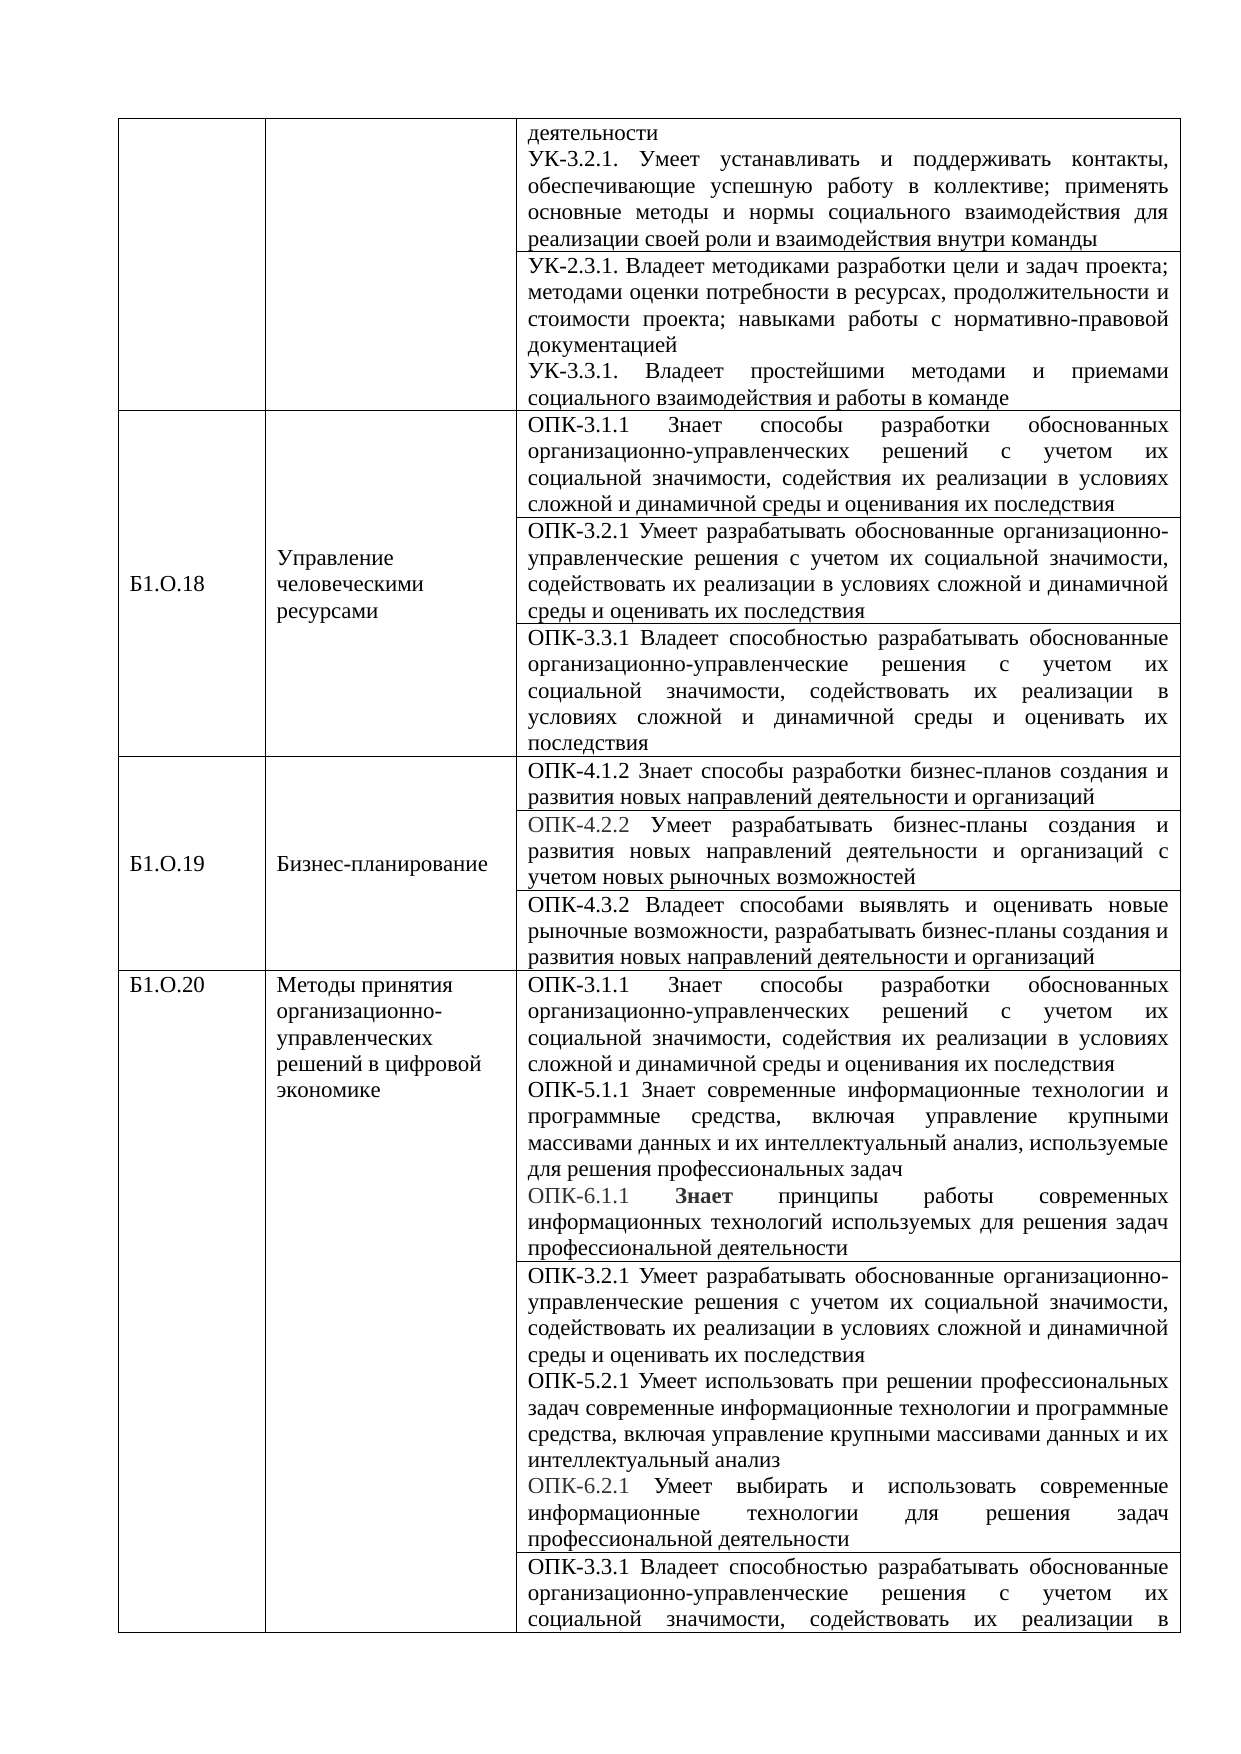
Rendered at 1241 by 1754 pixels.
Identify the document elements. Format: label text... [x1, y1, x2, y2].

table_cell ОПК-3.1.1 Знает способы разработки обоснованных организационно-управленческих решений с учетом их социальной значимости, содействия их реализации в условиях сложной и динамичной среды и оценивания их последствия ОПК-5.1.1 Знает современные информационные технологии и программные средства, включая управление крупными массивами данных и их интеллектуальный анализ, используемые для решения профессиональных задач ОПК-6.1.1 Знает принципы работы современных информационных технологий используемых для решения задач профессиональной деятельности [517, 971, 1180, 1261]
table_cell Бизнес-планирование [266, 757, 516, 970]
table_cell ОПК-4.1.2 Знает способы разработки бизнес-планов создания и развития новых направлений деятельности и организаций [517, 757, 1180, 809]
table_cell Б1.О.20 [119, 971, 265, 1632]
table_cell УК-2.3.1. Владеет методиками разработки цели и задач проекта; методами оценки потребности в ресурсах, продолжительности и стоимости проекта; навыками работы с нормативно-правовой документацией УК-3.3.1. Владеет простейшими методами и приемами социального взаимодействия и работы в команде [517, 252, 1180, 410]
table_cell ОПК-4.3.2 Владеет способами выявлять и оценивать новые рыночные возможности, разрабатывать бизнес-планы создания и развития новых направлений деятельности и организаций [517, 891, 1180, 970]
table_cell Б1.О.18 [119, 411, 265, 756]
table_cell Методы принятия организационно-управленческих решений в цифровой экономике [266, 971, 516, 1632]
table_cell ОПК-3.1.1 Знает способы разработки обоснованных организационно-управленческих решений с учетом их социальной значимости, содействия их реализации в условиях сложной и динамичной среды и оценивания их последствия [517, 411, 1180, 517]
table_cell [517, 1553, 1180, 1632]
table_cell ОПК-4.2.2 Умеет разрабатывать бизнес-планы создания и развития новых направлений деятельности и организаций с учетом новых рыночных возможностей [517, 811, 1180, 890]
table_cell Б1.О.19 [119, 757, 265, 970]
table_cell ОПК-3.2.1 Умеет разрабатывать обоснованные организационно-управленческие решения с учетом их социальной значимости, содействовать их реализации в условиях сложной и динамичной среды и оценивать их последствия [517, 518, 1180, 623]
table_cell Управление человеческими ресурсами [266, 411, 516, 756]
table_cell ОПК-3.3.1 Владеет способностью разрабатывать обоснованные организационно-управленческие решения с учетом их социальной значимости, содействовать их реализации в условиях сложной и динамичной среды и оценивать их последствия [517, 624, 1180, 756]
table_cell ОПК-3.2.1 Умеет разрабатывать обоснованные организационно-управленческие решения с учетом их социальной значимости, содействовать их реализации в условиях сложной и динамичной среды и оценивать их последствия ОПК-5.2.1 Умеет использовать при решении профессиональных задач современные информационные технологии и программные средства, включая управление крупными массивами данных и их интеллектуальный анализ ОПК-6.2.1 Умеет выбирать и использовать современные информационные технологии для решения задач профессиональной деятельности [517, 1262, 1180, 1552]
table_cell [517, 119, 1180, 251]
